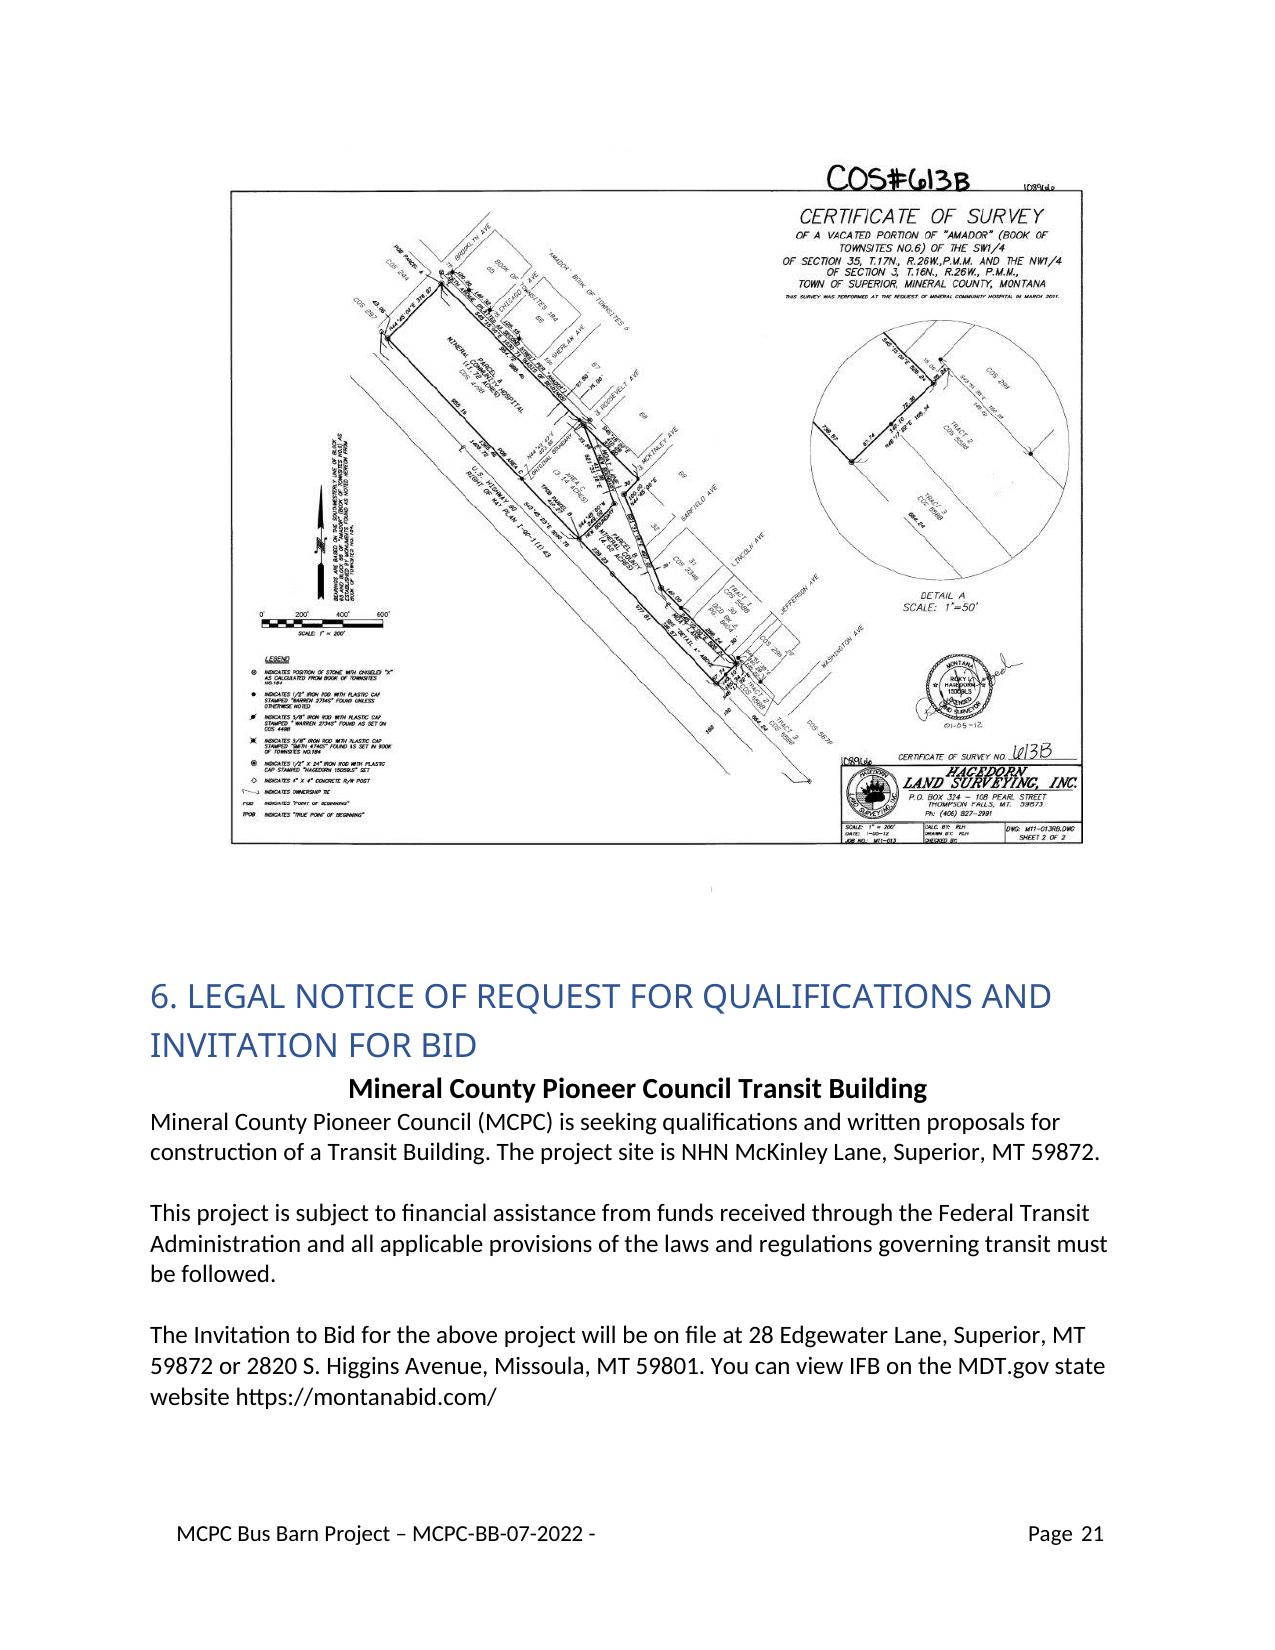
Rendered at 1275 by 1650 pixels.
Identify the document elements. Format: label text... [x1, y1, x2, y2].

text This project is subject to financial assistance from funds received through the Federal Transit Administration and all applicable provisions of the laws and regulations governing transit must be followed. [150, 1197, 1125, 1289]
picture [150, 150, 1125, 892]
text Mineral County Pioneer Council (MCPC) is seeking qualifications and written proposals for construction of a Transit Building. The project site is NHN McKinley Lane, Superior, MT 59872. [150, 1106, 1125, 1167]
subtitle 6. LEGAL NOTICE OF REQUEST FOR QUALIFICATIONS AND INVITATION FOR BID [150, 972, 1125, 1067]
text The Invitation to Bid for the above project will be on file at 28 Edgewater Lane, Superior, MT 59872 or 2820 S. Higgins Avenue, Missoula, MT 59801. You can view IFB on the MDT.gov state website https://montanabid.com/ [150, 1319, 1125, 1411]
text Mineral County Pioneer Council Transit Building [150, 1070, 1125, 1106]
